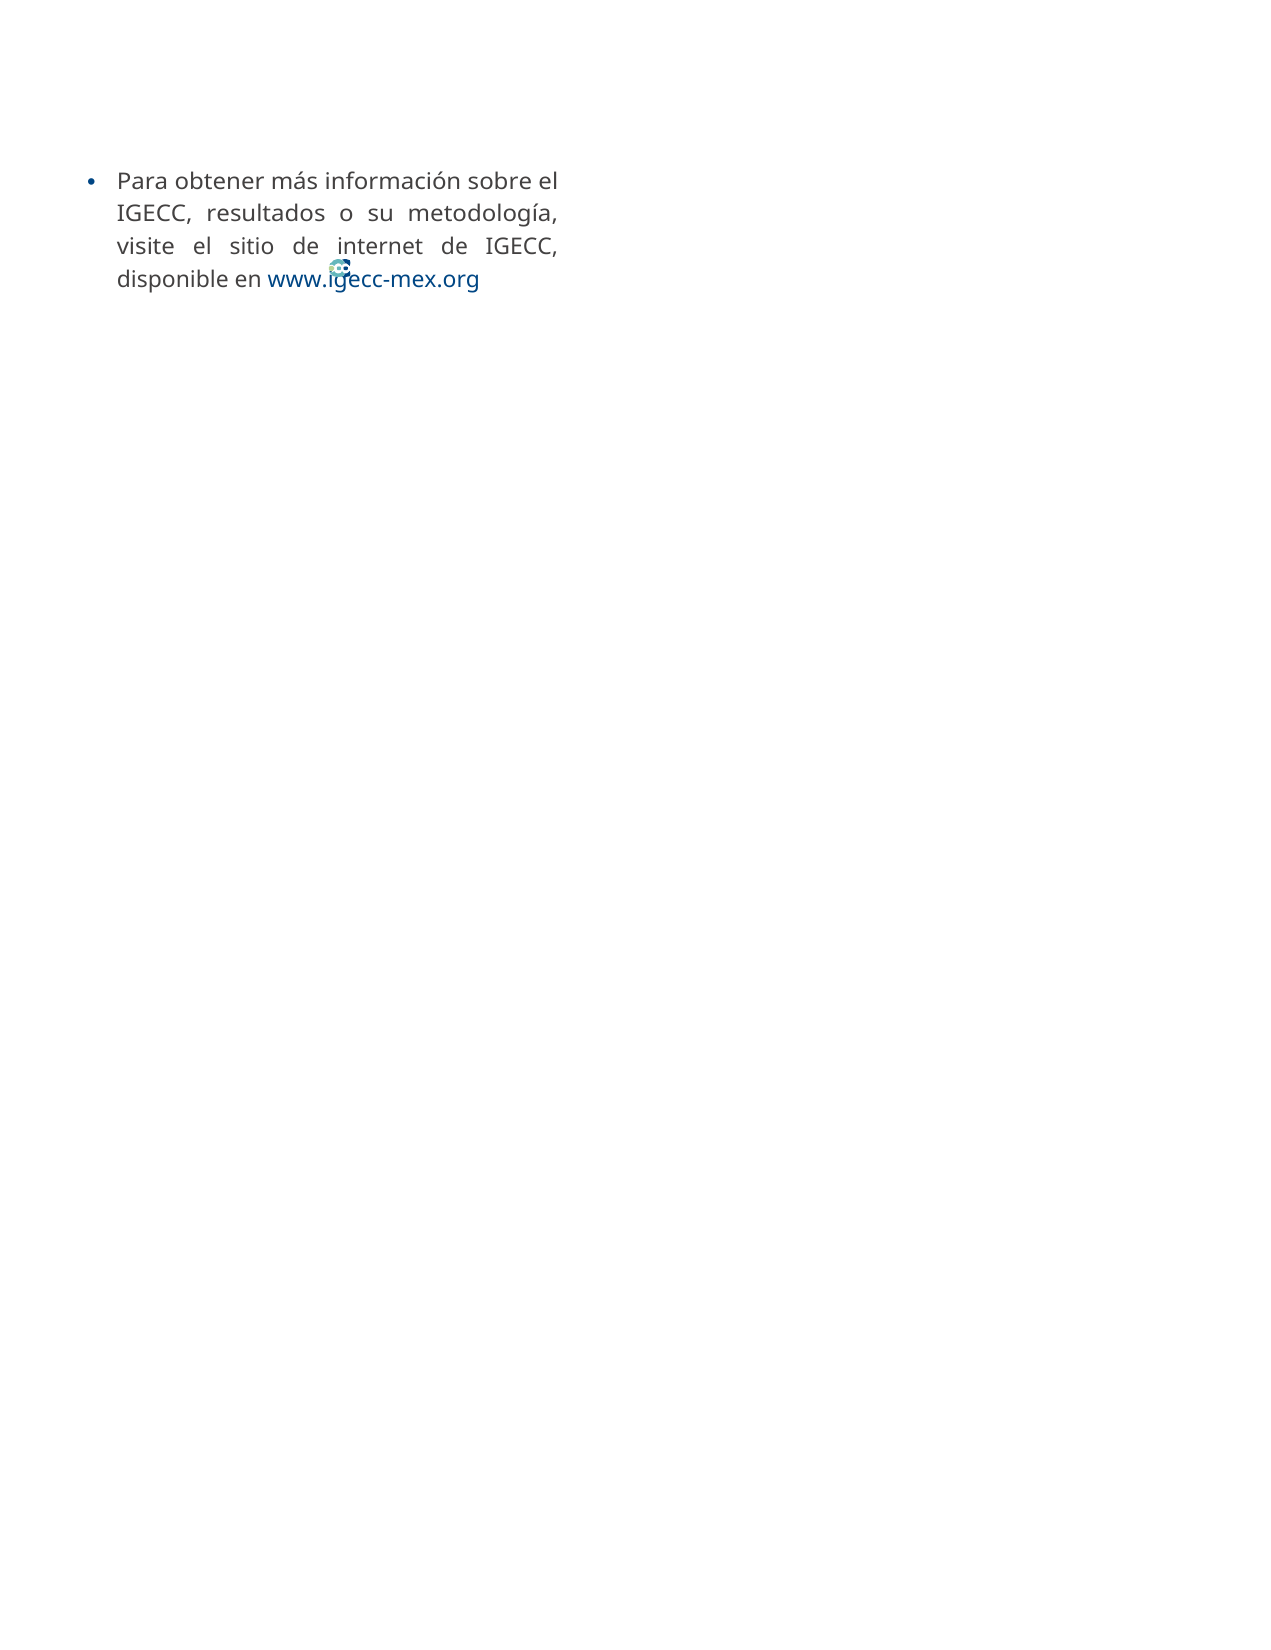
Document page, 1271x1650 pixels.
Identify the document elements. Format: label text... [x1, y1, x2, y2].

picture [328, 259, 351, 277]
list Para obtener más información sobre el IGECC, resultados o su metodología, visite el sitio de internet de IGECC, disponible en www.igecc-mex.org [87, 164, 558, 294]
